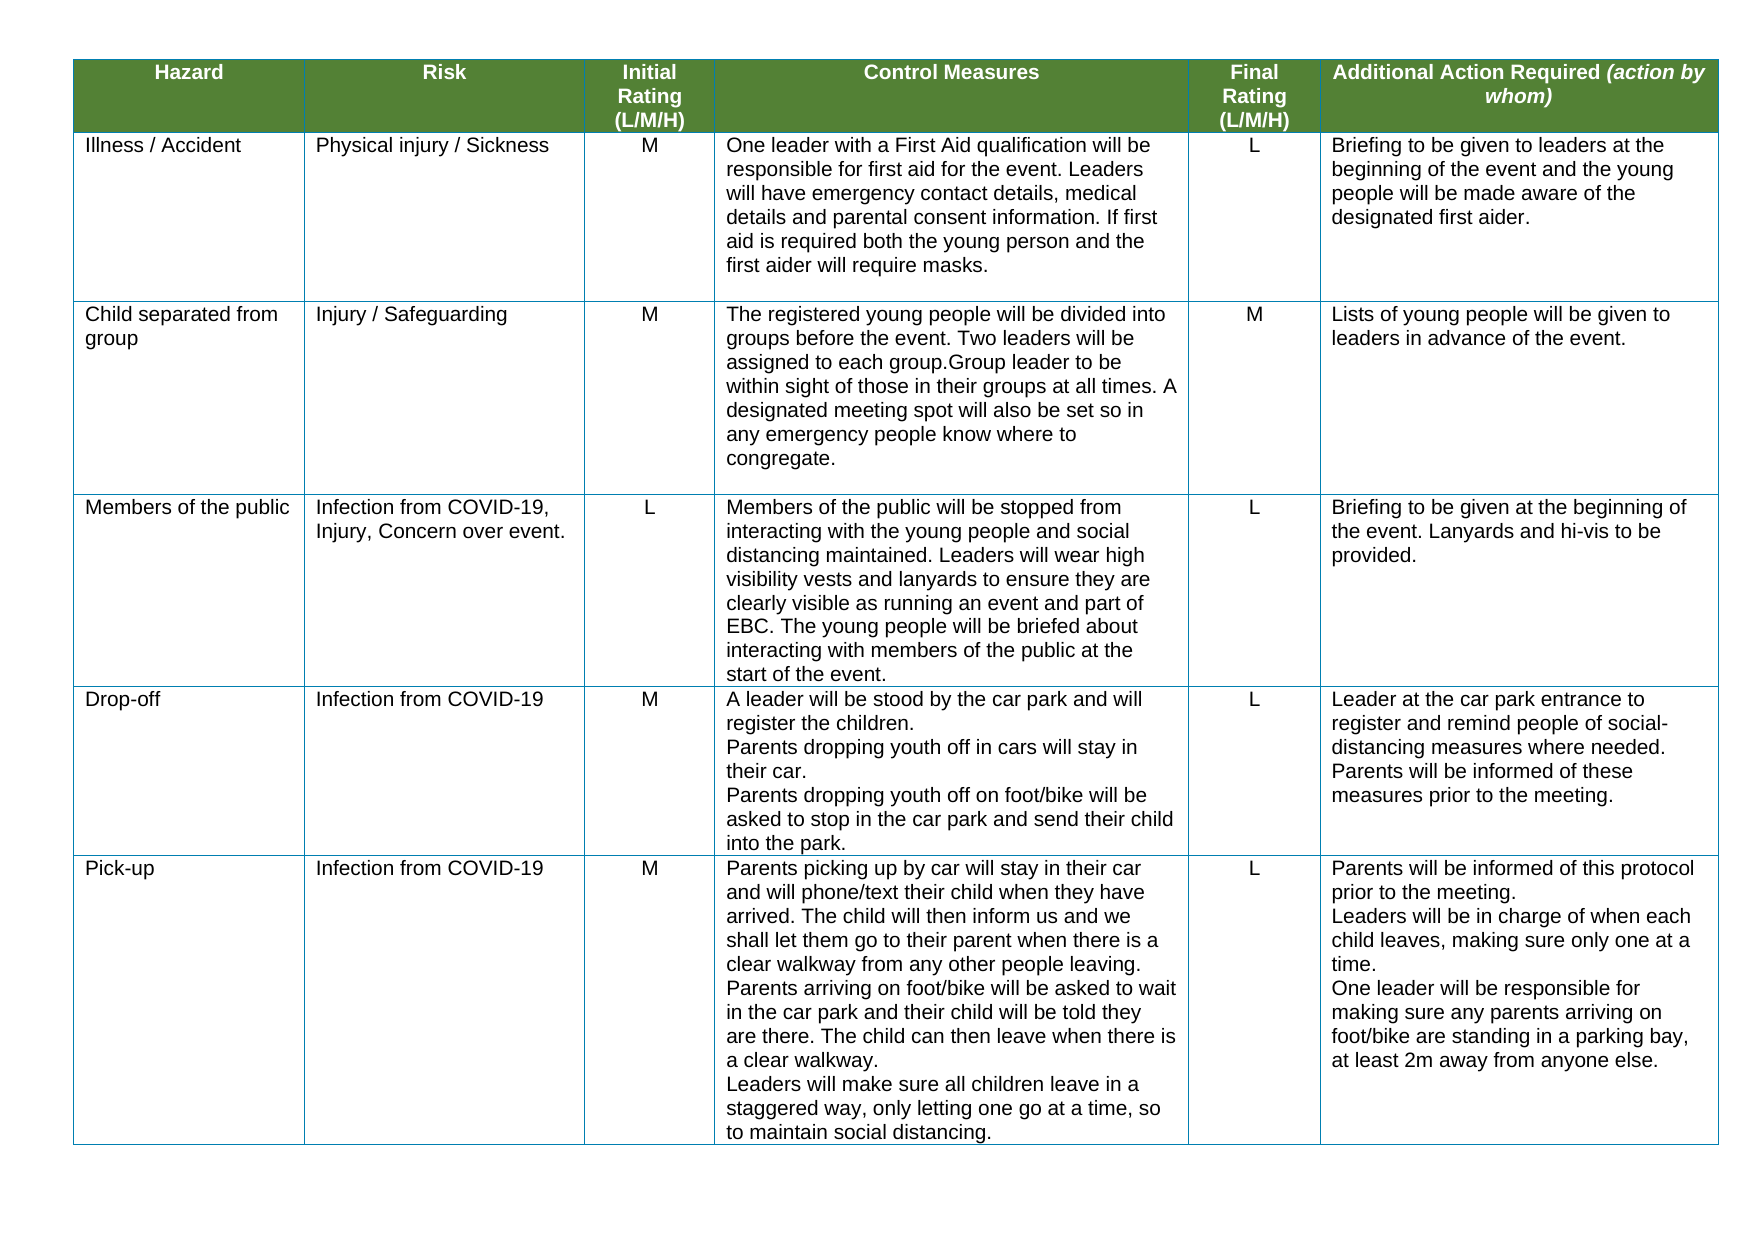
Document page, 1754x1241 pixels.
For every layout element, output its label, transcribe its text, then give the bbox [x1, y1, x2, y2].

table_cell M [585, 133, 714, 301]
table_header Additional Action Required (action by whom) [1321, 60, 1718, 132]
table_cell Members of the public [74, 495, 304, 686]
table_header Final Rating (L/M/H) [1189, 60, 1320, 132]
table_cell Injury / Safeguarding [305, 302, 584, 493]
table_header Control Measures [715, 60, 1188, 132]
table_header Risk [305, 60, 584, 132]
table_cell Parents picking up by car will stay in their car and will phone/text their child when they have arrived. The child will then inform us and we shall let them go to their parent when there is a clear walkway from any other people leaving. Parents arriving on foot/bike will be asked to wait in the car park and their child will be told they are there. The child can then leave when there is a clear walkway. Leaders will make sure all children leave in a staggered way, only letting one go at a time, so to maintain social distancing. [715, 856, 1188, 1143]
table_cell Briefing to be given at the beginning of the event. Lanyards and hi-vis to be provided. [1321, 495, 1718, 686]
table_cell Members of the public will be stopped from interacting with the young people and social distancing maintained. Leaders will wear high visibility vests and lanyards to ensure they are clearly visible as running an event and part of EBC. The young people will be briefed about interacting with members of the public at the start of the event. [715, 495, 1188, 686]
table_cell M [1189, 302, 1320, 493]
table_cell Illness / Accident [74, 133, 304, 301]
table_cell A leader will be stood by the car park and will register the children. Parents dropping youth off in cars will stay in their car. Parents dropping youth off on foot/bike will be asked to stop in the car park and send their child into the park. [715, 687, 1188, 855]
table_cell L [585, 495, 714, 686]
table_cell Lists of young people will be given to leaders in advance of the event. [1321, 302, 1718, 493]
table_cell Parents will be informed of this protocol prior to the meeting. Leaders will be in charge of when each child leaves, making sure only one at a time. One leader will be responsible for making sure any parents arriving on foot/bike are standing in a parking bay, at least 2m away from anyone else. [1321, 856, 1718, 1143]
table_header Hazard [74, 60, 304, 132]
table_cell M [585, 687, 714, 855]
table_cell One leader with a First Aid qualification will be responsible for first aid for the event. Leaders will have emergency contact details, medical details and parental consent information. If first aid is required both the young person and the first aider will require masks. [715, 133, 1188, 301]
table_cell Leader at the car park entrance to register and remind people of social-distancing measures where needed. Parents will be informed of these measures prior to the meeting. [1321, 687, 1718, 855]
table_cell Infection from COVID-19, Injury, Concern over event. [305, 495, 584, 686]
table_cell Infection from COVID-19 [305, 687, 584, 855]
table_cell L [1189, 687, 1320, 855]
table_cell L [1189, 133, 1320, 301]
table_cell L [1189, 495, 1320, 686]
table_cell Physical injury / Sickness [305, 133, 584, 301]
table_cell M [585, 856, 714, 1143]
table_cell L [1189, 856, 1320, 1143]
table_header Initial Rating (L/M/H) [585, 60, 714, 132]
table_cell Briefing to be given to leaders at the beginning of the event and the young people will be made aware of the designated first aider. [1321, 133, 1718, 301]
table_cell M [585, 302, 714, 493]
table_cell The registered young people will be divided into groups before the event. Two leaders will be assigned to each group.Group leader to be within sight of those in their groups at all times. A designated meeting spot will also be set so in any emergency people know where to congregate. [715, 302, 1188, 493]
table_cell Drop-off [74, 687, 304, 855]
table_cell Pick-up [74, 856, 304, 1143]
table_cell Child separated from group [74, 302, 304, 493]
table_cell Infection from COVID-19 [305, 856, 584, 1143]
